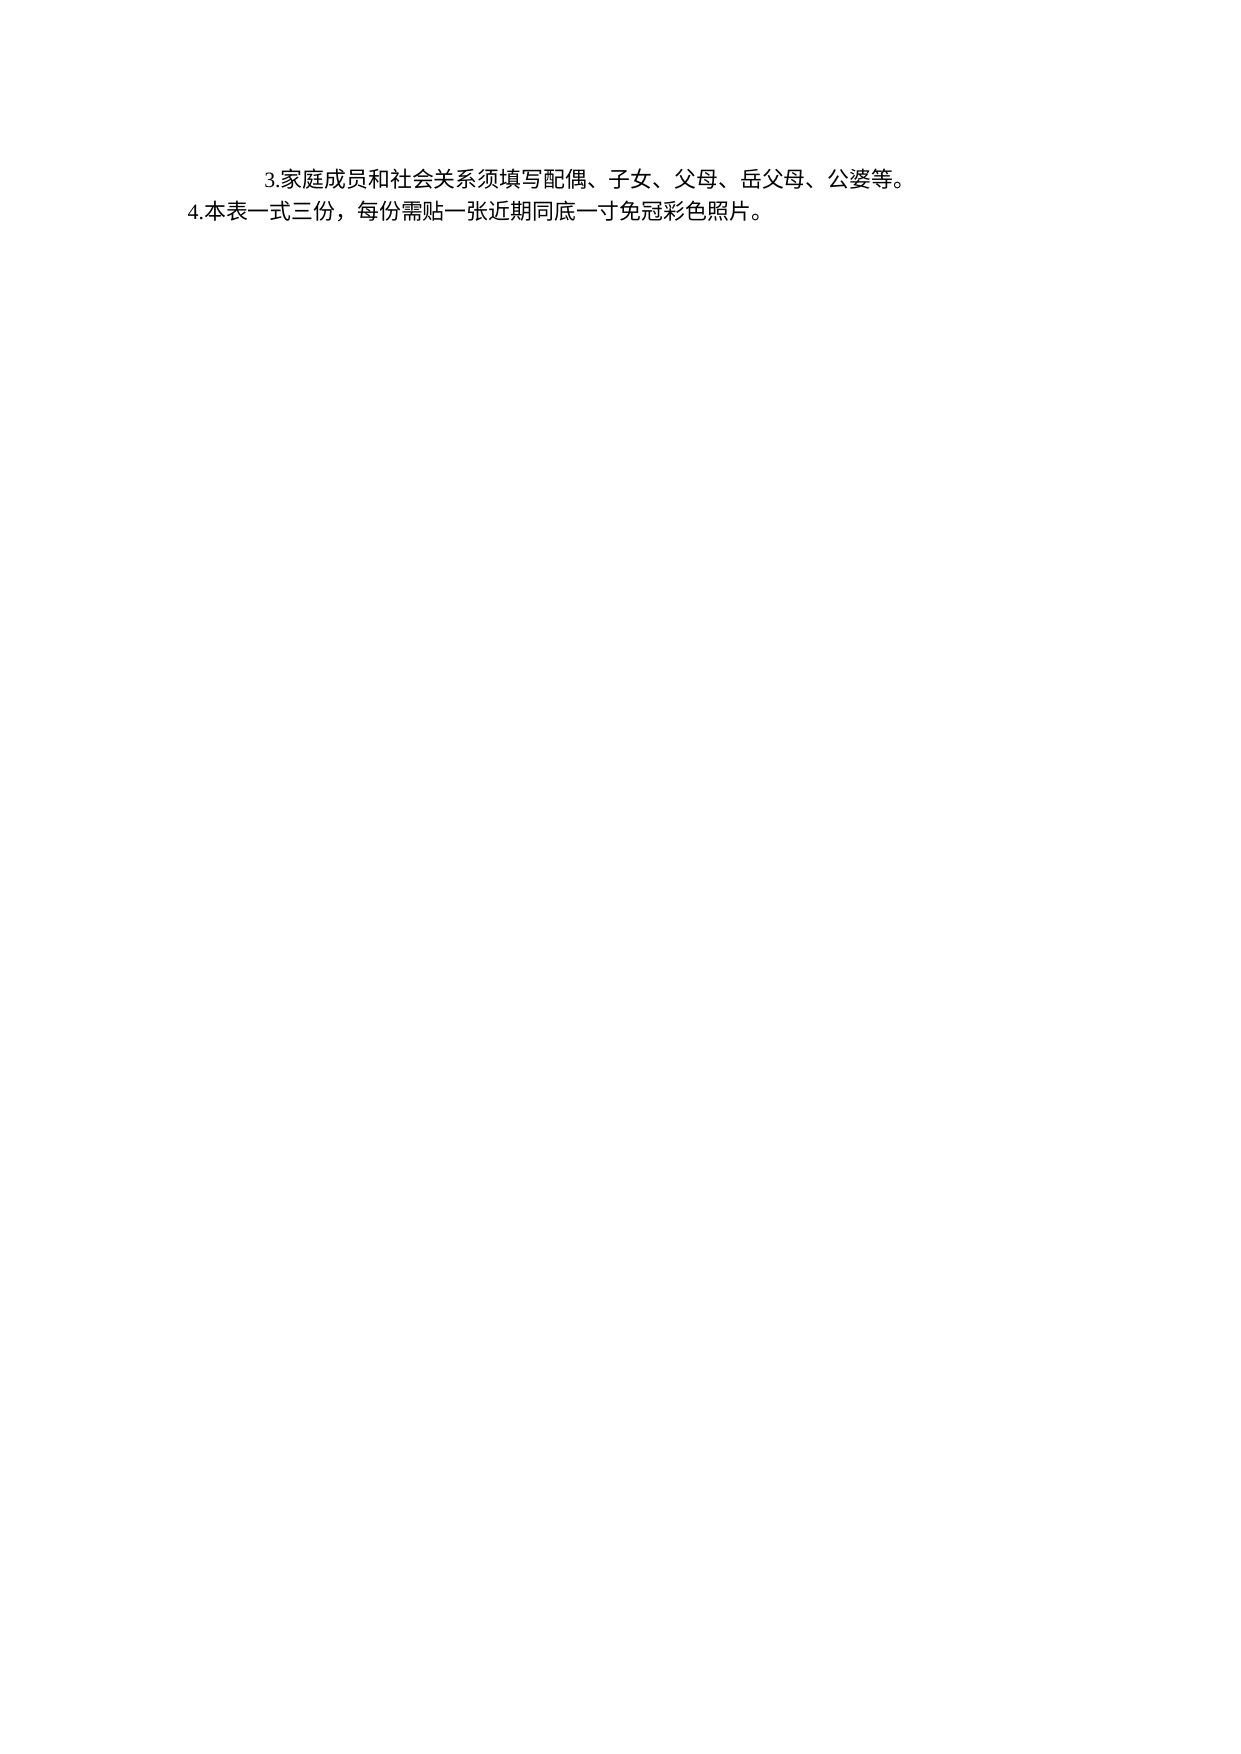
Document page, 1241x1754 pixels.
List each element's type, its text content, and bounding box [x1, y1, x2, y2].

text 4.本表一式三份，每份需贴一张近期同底一寸免冠彩色照片。 [187, 194, 1053, 226]
text 3.家庭成员和社会关系须填写配偶、子女、父母、岳父母、公婆等。 [187, 162, 1053, 194]
